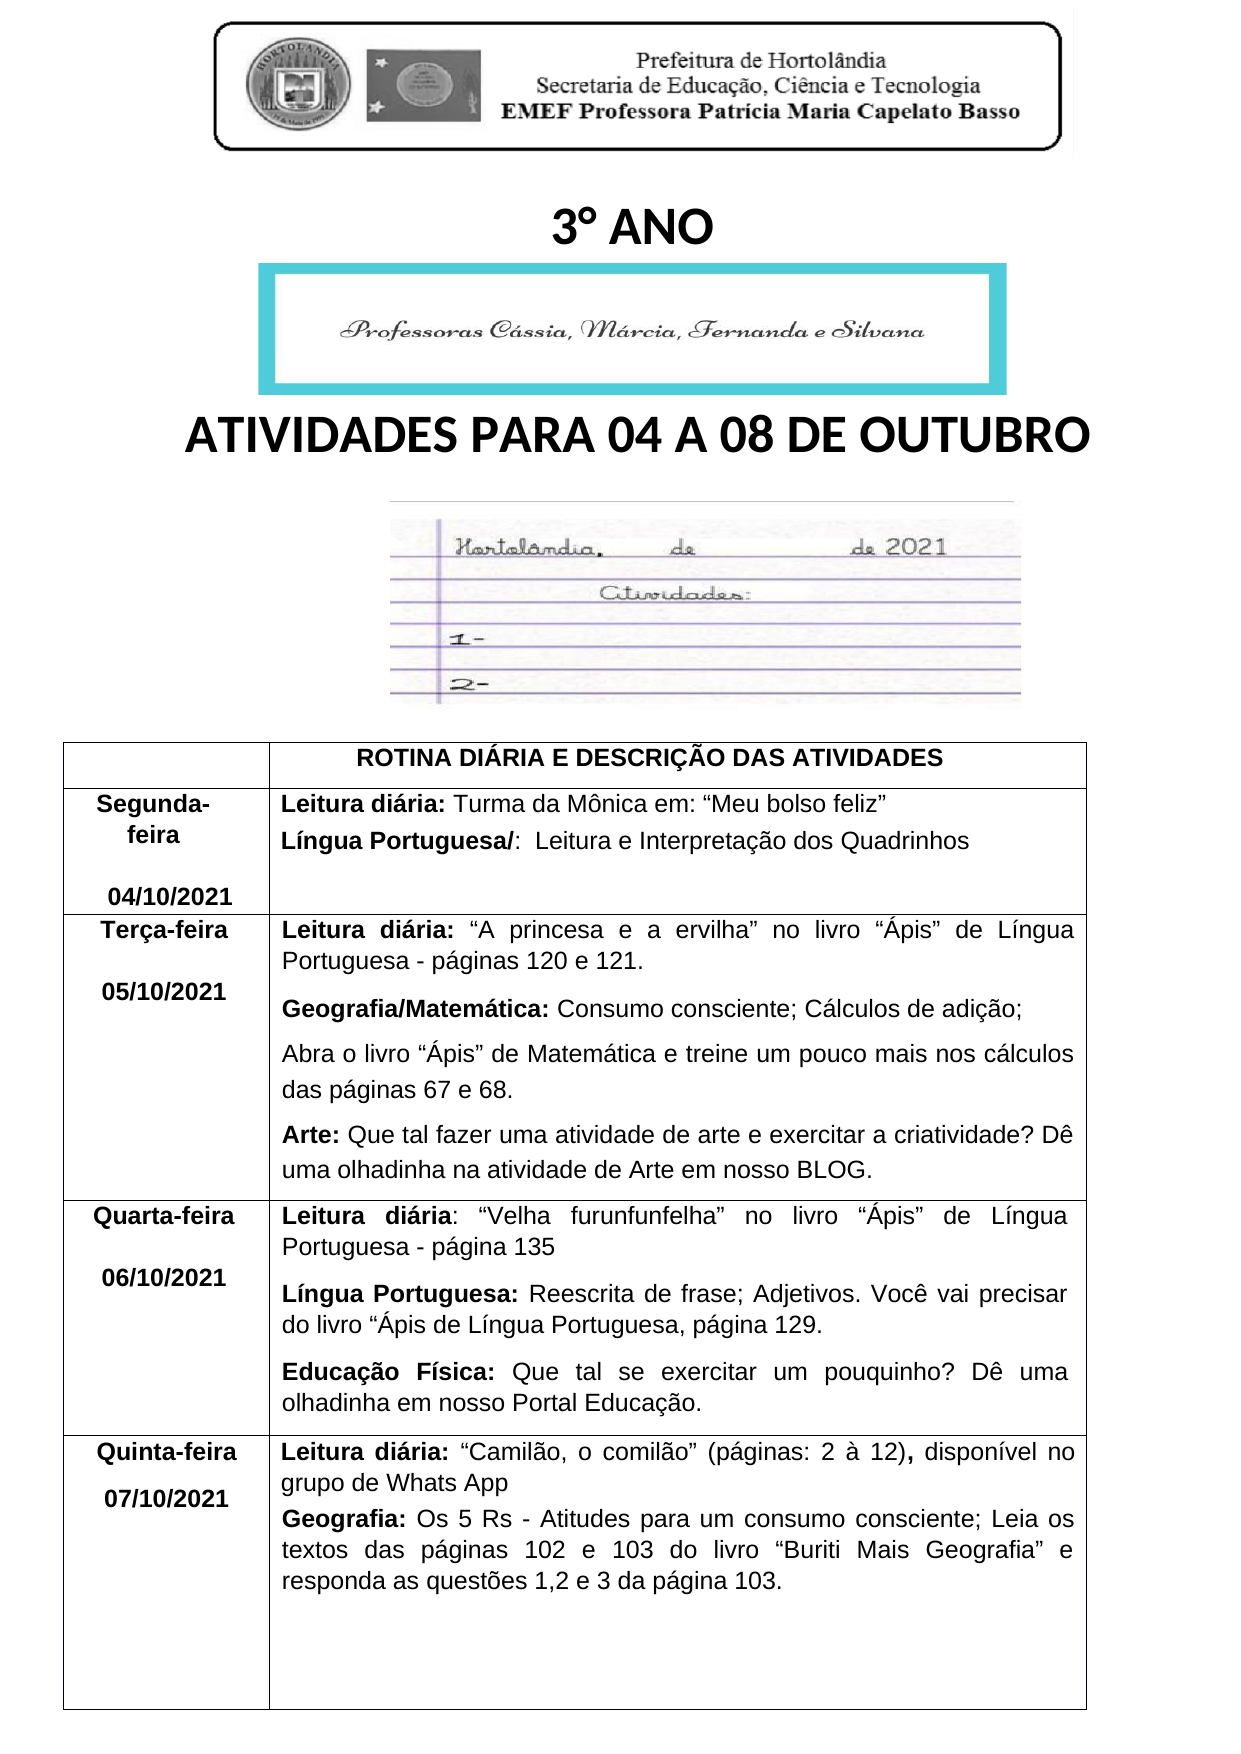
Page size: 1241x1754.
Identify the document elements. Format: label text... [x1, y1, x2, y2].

text 3° ANO [123, 192, 1178, 258]
picture [213, 7, 1074, 158]
picture [390, 501, 1022, 709]
picture [258, 263, 1007, 395]
table_header ROTINA DIÁRIA E DESCRIÇÃO DAS ATIVIDADES [270, 743, 1086, 788]
table_cell Quarta-feira 06/10/2021 [64, 1201, 269, 1435]
table_header [64, 743, 269, 788]
table_cell Leitura diária: Turma da Mônica em: “Meu bolso feliz” Língua Portuguesa/: Leitura e Interpretação dos Quadrinhos [270, 789, 1086, 914]
table_cell Terça-feira 05/10/2021 [64, 915, 269, 1200]
table_cell Segunda-feira 04/10/2021 [64, 789, 269, 914]
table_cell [64, 1436, 269, 1708]
table_cell Leitura diária: “Velha furunfunfelha” no livro “Ápis” de Língua Portuguesa - página 135 Língua Portuguesa: Reescrita de frase; Adjetivos. Você vai precisar do livro “Ápis de Língua Portuguesa, página 129. Educação Física: Que tal se exercitar um pouquinho? Dê uma olhadinha em nosso Portal Educação. [270, 1201, 1086, 1435]
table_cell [270, 1436, 1086, 1708]
text ATIVIDADES PARA 04 A 08 DE OUTUBRO [63, 399, 1135, 466]
table_cell Leitura diária: “A princesa e a ervilha” no livro “Ápis” de Língua Portuguesa - páginas 120 e 121. Geografia/Matemática: Consumo consciente; Cálculos de adição; Abra o livro “Ápis” de Matemática e treine um pouco mais nos cálculos das páginas 67 e 68. Arte: Que tal fazer uma atividade de arte e exercitar a criatividade? Dê uma olhadinha na atividade de Arte em nosso BLOG. [270, 915, 1086, 1200]
